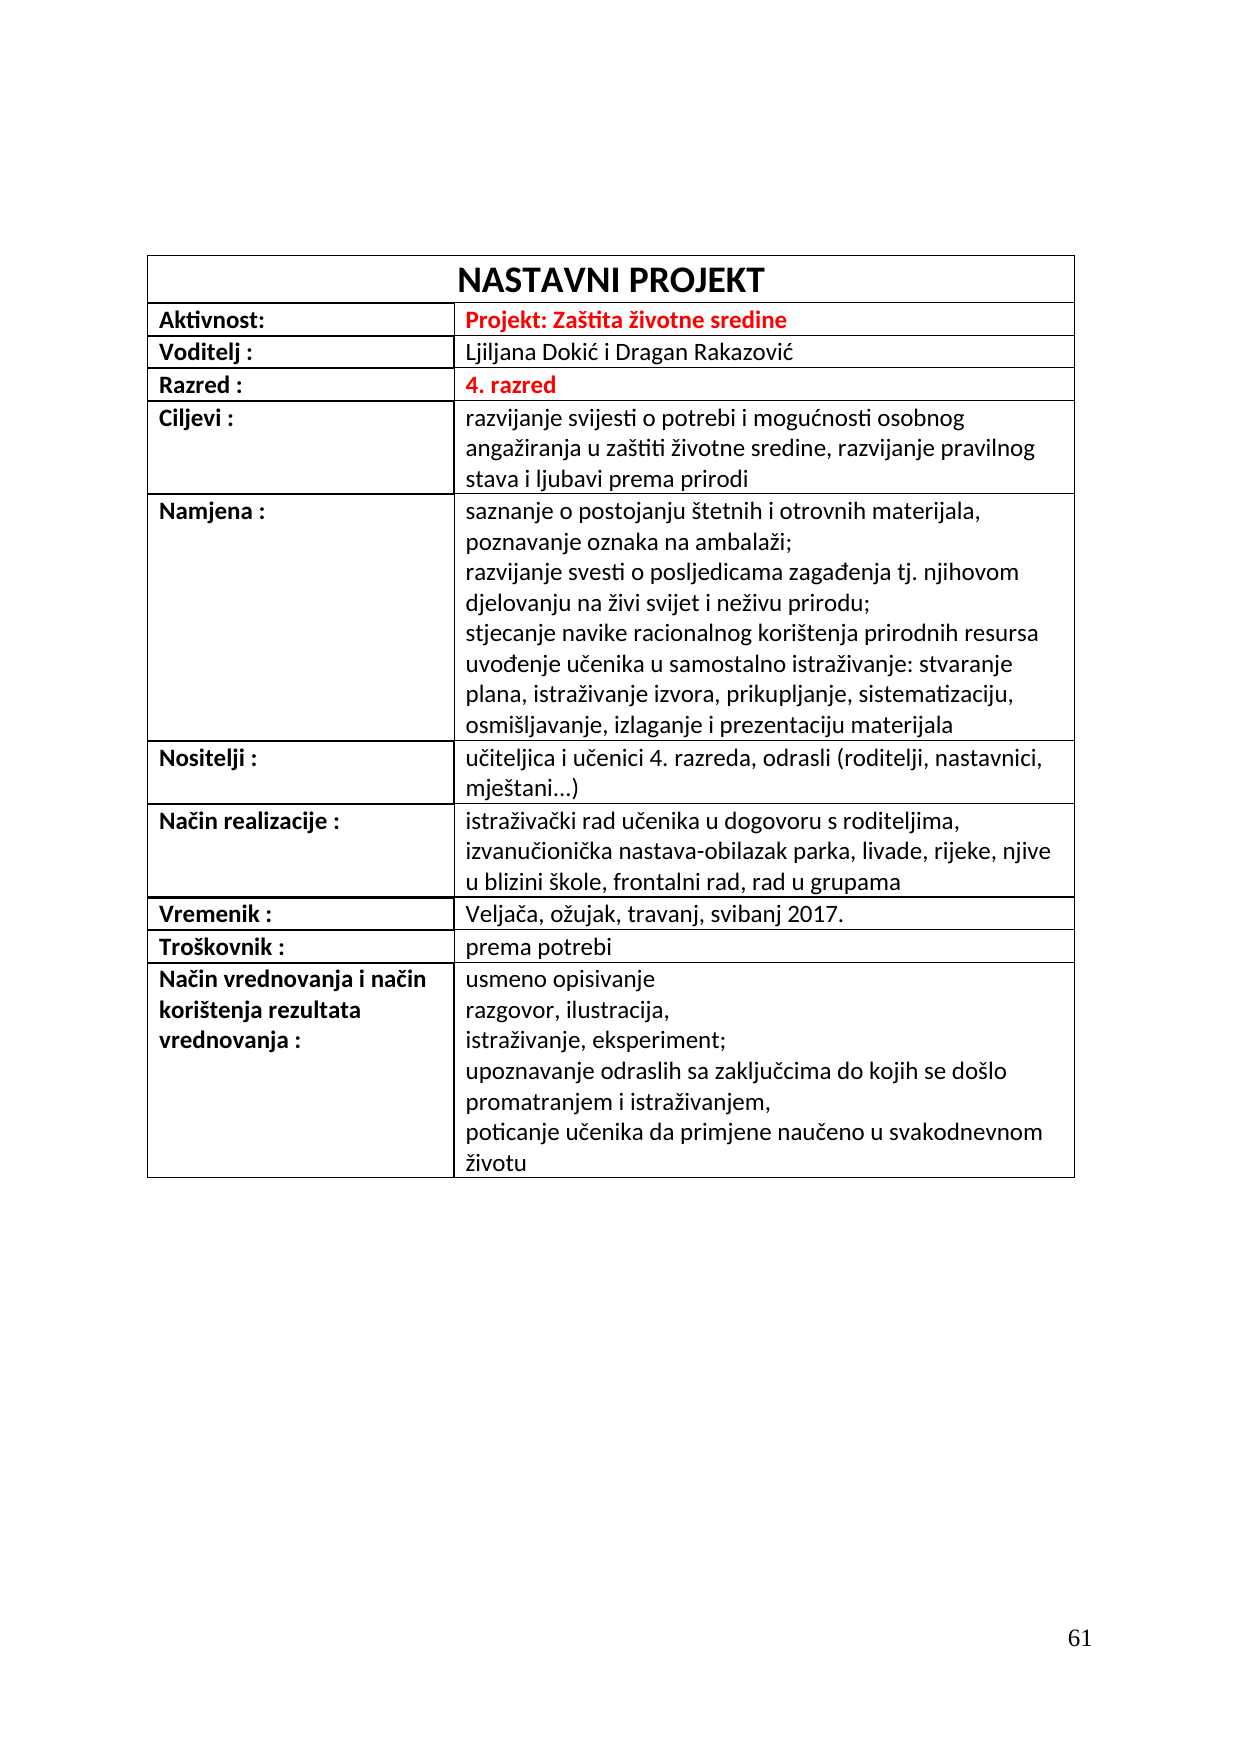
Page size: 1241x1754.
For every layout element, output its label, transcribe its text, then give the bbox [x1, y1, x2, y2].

table_cell Veljača, ožujak, travanj, svibanj 2017. [455, 898, 1074, 929]
table_cell učiteljica i učenici 4. razreda, odrasli (roditelji, nastavnici, mještani...) [455, 741, 1074, 803]
table_cell istraživački rad učenika u dogovoru s roditeljima, izvanučionička nastava-obilazak parka, livade, rijeke, njive u blizini škole, frontalni rad, rad u grupama [455, 804, 1074, 896]
table_cell Vremenik : [148, 899, 453, 929]
table_cell Voditelj : [148, 337, 453, 367]
table_cell Ciljevi : [148, 402, 453, 493]
table_cell prema potrebi [455, 930, 1074, 962]
table_cell Namjena : [148, 495, 454, 739]
table_cell Aktivnost: [148, 304, 454, 334]
table_cell Projekt: Zaštita životne sredine [455, 303, 1074, 334]
table_cell Način vrednovanja i način korištenja rezultata vrednovanja : [148, 964, 453, 1177]
table_cell Razred : [148, 369, 454, 400]
table_cell razvijanje svijesti o potrebi i mogućnosti osobnog angažiranja u zaštiti životne sredine, razvijanje pravilnog stava i ljubavi prema prirodi [455, 401, 1074, 493]
table_cell Način realizacije : [148, 805, 454, 896]
table_cell Troškovnik : [148, 931, 454, 962]
table_cell 4. razred [455, 368, 1074, 400]
table_cell usmeno opisivanje razgovor, ilustracija, istraživanje, eksperiment; upoznavanje odraslih sa zaključcima do kojih se došlo promatranjem i istraživanjem, poticanje učenika da primjene naučeno u svakodnevnom životu [455, 963, 1074, 1177]
table_cell Ljiljana Dokić i Dragan Rakazović [455, 336, 1074, 367]
table_cell saznanje o postojanju štetnih i otrovnih materijala, poznavanje oznaka na ambalaži; razvijanje svesti o posljedicama zagađenja tj. njihovom djelovanju na živi svijet i neživu prirodu; stjecanje navike racionalnog korištenja prirodnih resursa uvođenje učenika u samostalno istraživanje: stvaranje plana, istraživanje izvora, prikupljanje, sistematizaciju, osmišljavanje, izlaganje i prezentaciju materijala [455, 494, 1074, 739]
table_header NASTAVNI PROJEKT [148, 256, 1074, 302]
table_cell Nositelji : [148, 742, 453, 803]
